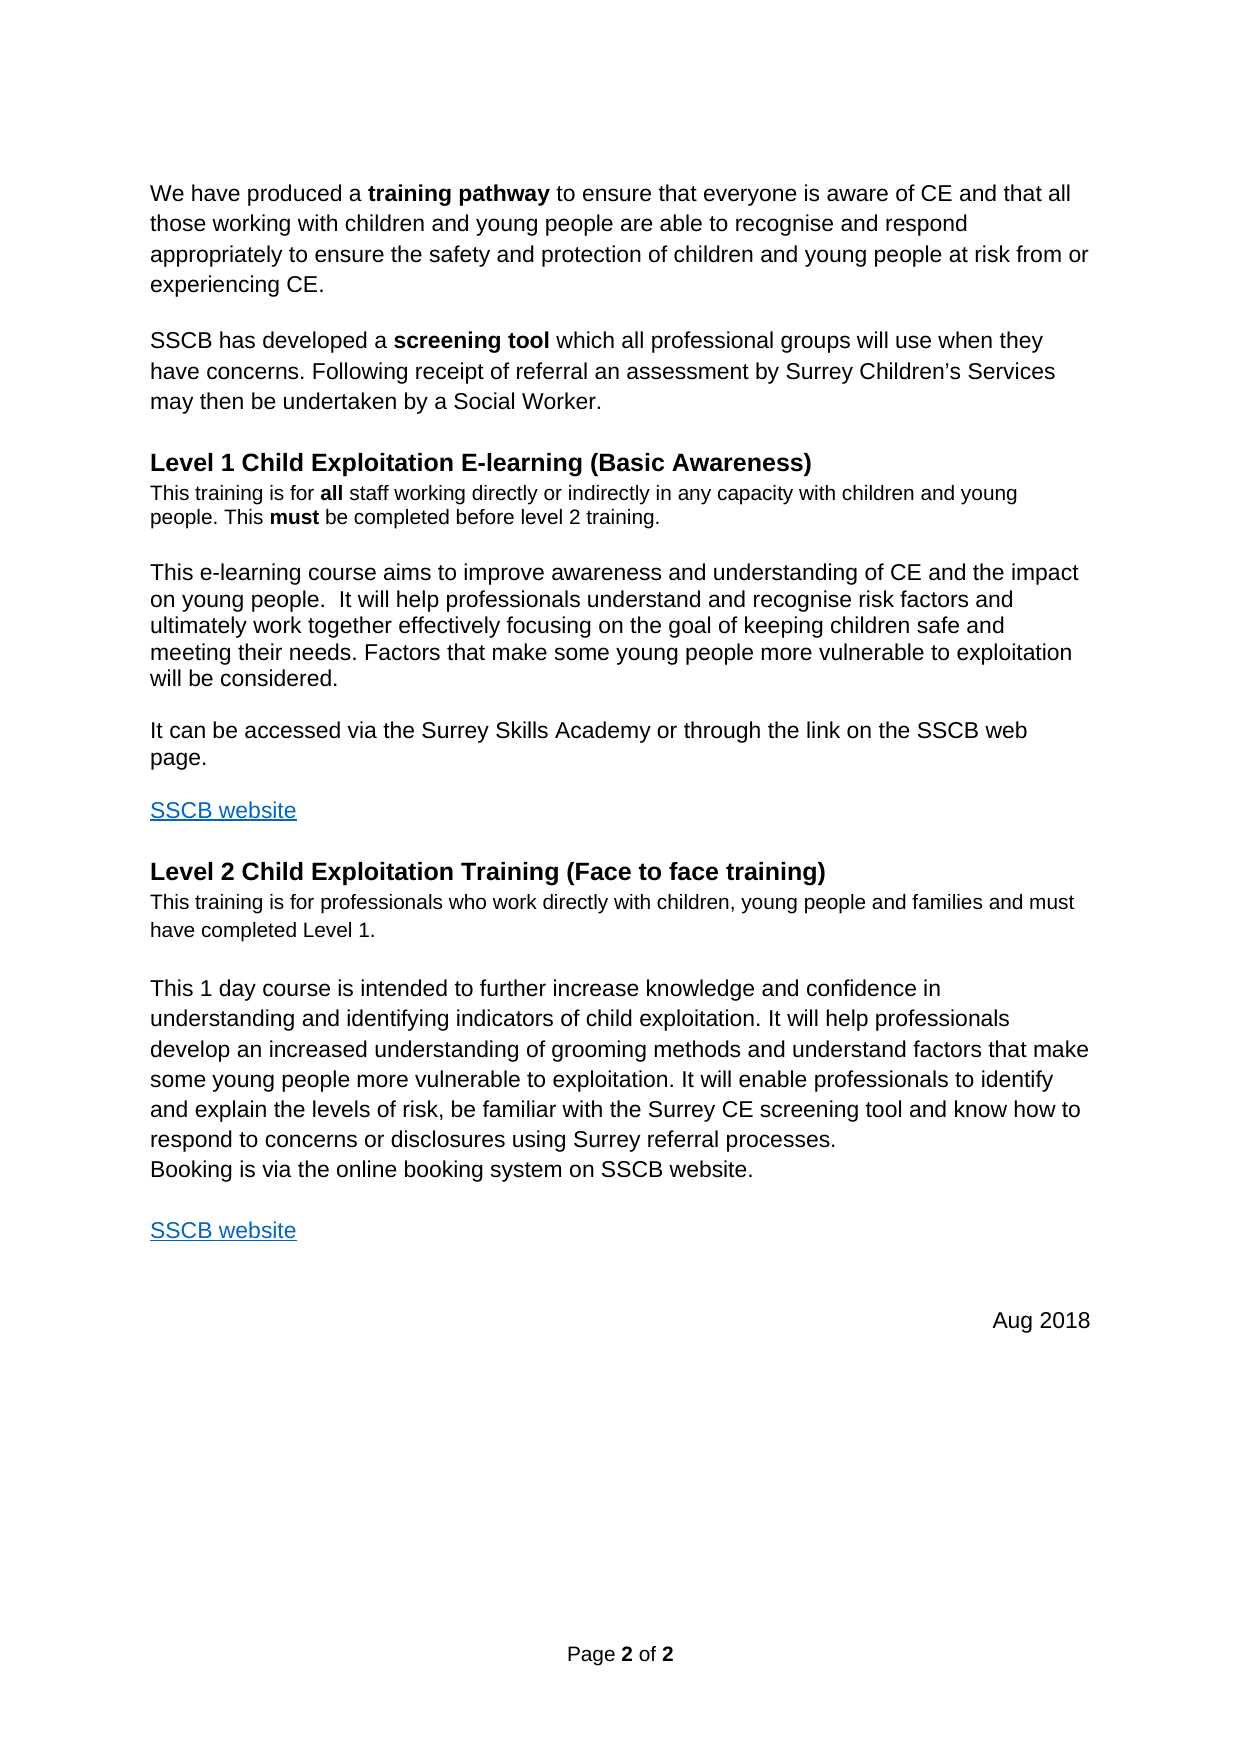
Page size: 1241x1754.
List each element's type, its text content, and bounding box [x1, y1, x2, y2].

text Level 2 Child Exploitation Training (Face to face training) [150, 857, 1090, 886]
text This 1 day course is intended to further increase knowledge and confidence in understanding and identifying indicators of child exploitation. It will help professionals develop an increased understanding of grooming methods and understand factors that make some young people more vulnerable to exploitation. It will enable professionals to identify and explain the levels of risk, be familiar with the Surrey CE screening tool and know how to respond to concerns or disclosures using Surrey referral processes. [150, 975, 1090, 1153]
text SSCB website [150, 1217, 1090, 1243]
text This training is for all staff working directly or indirectly in any capacity with children and young people. This must be completed before level 2 training. [150, 481, 1090, 529]
text Level 1 Child Exploitation E-learning (Basic Awareness) [150, 448, 1090, 477]
text It can be accessed via the Surrey Skills Academy or through the link on the SSCB web page. [150, 717, 1090, 770]
text We have produced a training pathway to ensure that everyone is aware of CE and that all those working with children and young people are able to recognise and respond appropriately to ensure the safety and protection of children and young people at risk from or experiencing CE. [150, 180, 1090, 297]
text Aug 2018 [150, 1307, 1090, 1334]
text This e-learning course aims to improve awareness and understanding of CE and the impact on young people. It will help professionals understand and recognise risk factors and ultimately work together effectively focusing on the goal of keeping children safe and meeting their needs. Factors that make some young people more vulnerable to exploitation will be considered. [150, 559, 1090, 691]
text SSCB website [150, 797, 1090, 823]
text SSCB has developed a screening tool which all professional groups will use when they have concerns. Following receipt of referral an assessment by Surrey Children’s Services may then be undertaken by a Social Worker. [150, 327, 1090, 414]
text Booking is via the online booking system on SSCB website. [150, 1156, 1090, 1183]
text This training is for professionals who work directly with children, young people and families and must have completed Level 1. [150, 890, 1090, 941]
